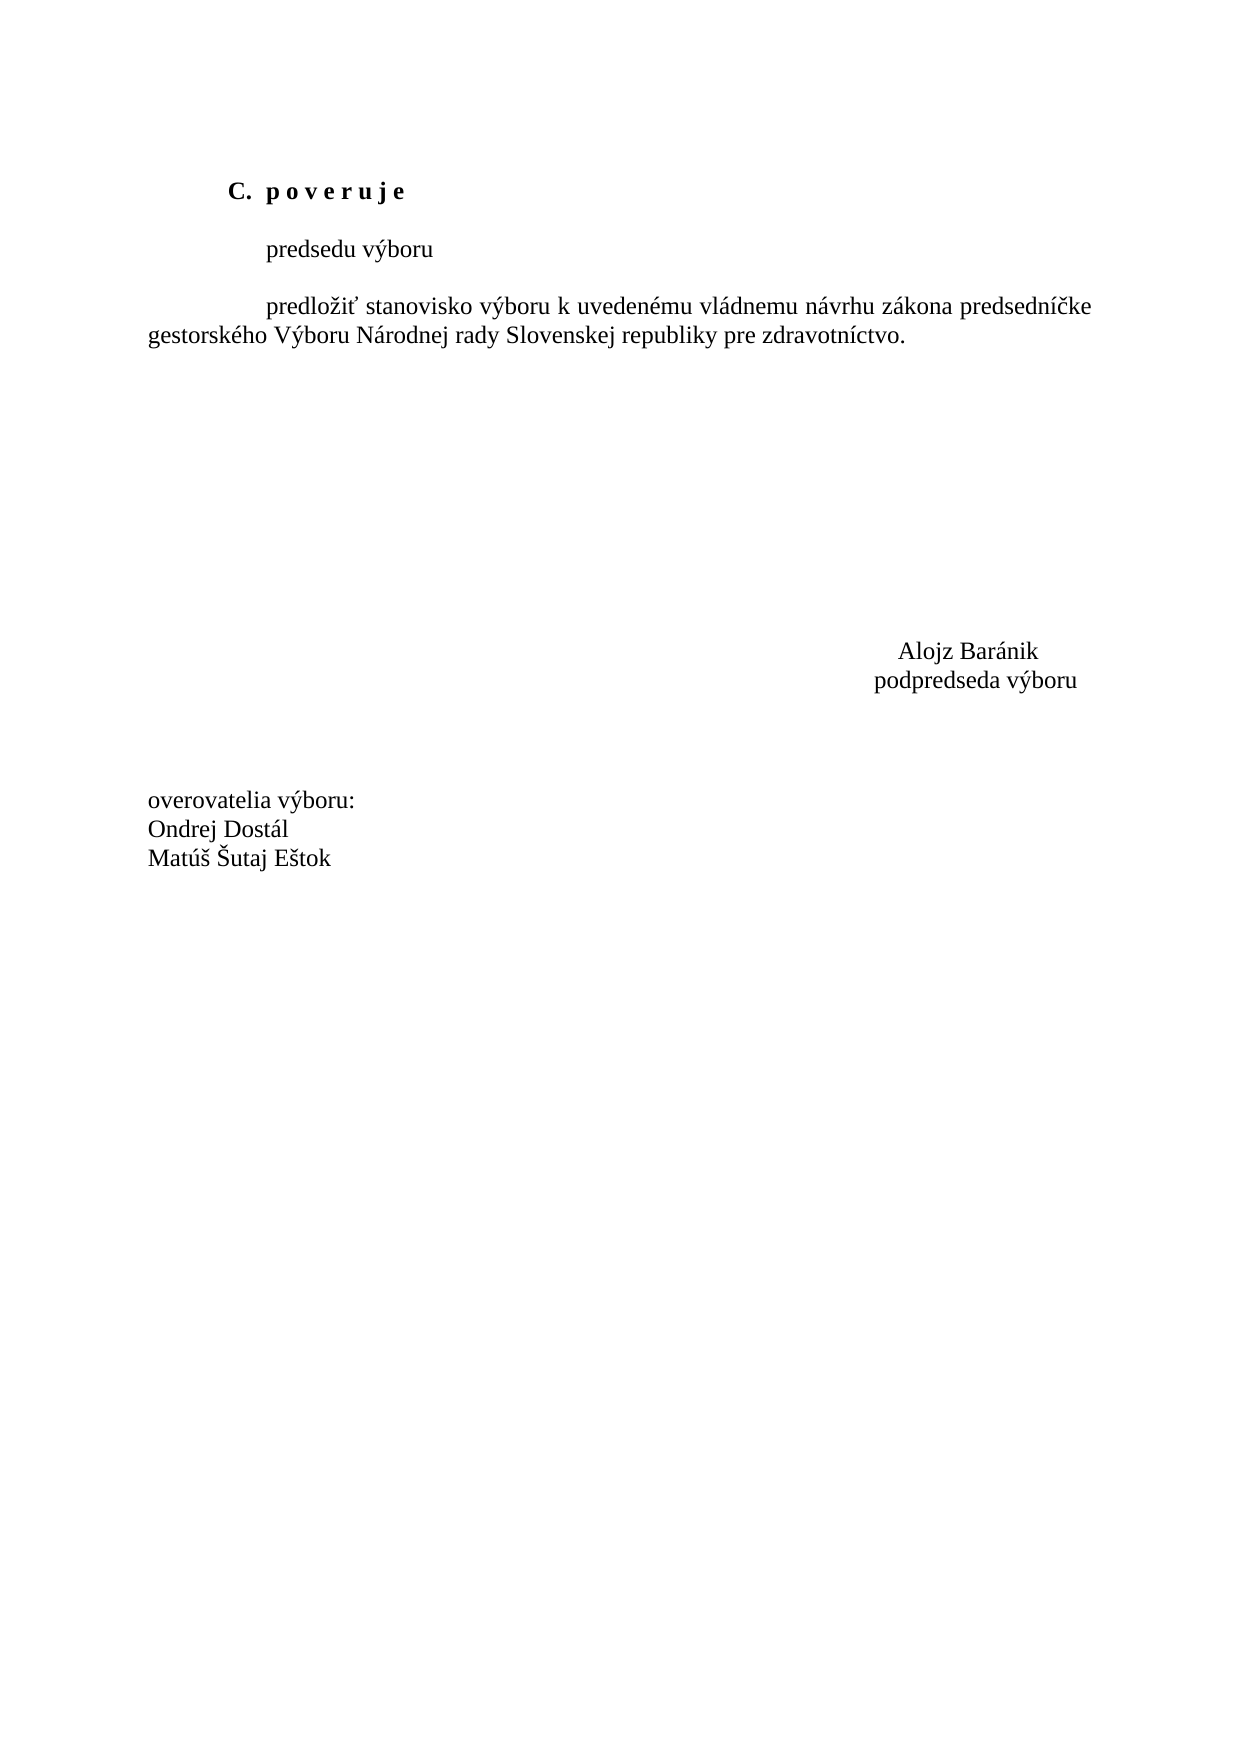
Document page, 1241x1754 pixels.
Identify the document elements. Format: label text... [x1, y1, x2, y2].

text podpredseda výboru [148, 665, 1093, 694]
text C. p o v e r u j e [148, 176, 1093, 205]
text Ondrej Dostál [148, 814, 1093, 843]
text Matúš Šutaj Eštok [148, 843, 1093, 872]
text overovatelia výboru: [148, 785, 1093, 814]
text predložiť stanovisko výboru k uvedenému vládnemu návrhu zákona predsedníčke gestorského Výboru Národnej rady Slovenskej republiky pre zdravotníctvo. [148, 291, 1093, 349]
text predsedu výboru [148, 234, 1093, 263]
text Alojz Baránik [148, 636, 1093, 665]
